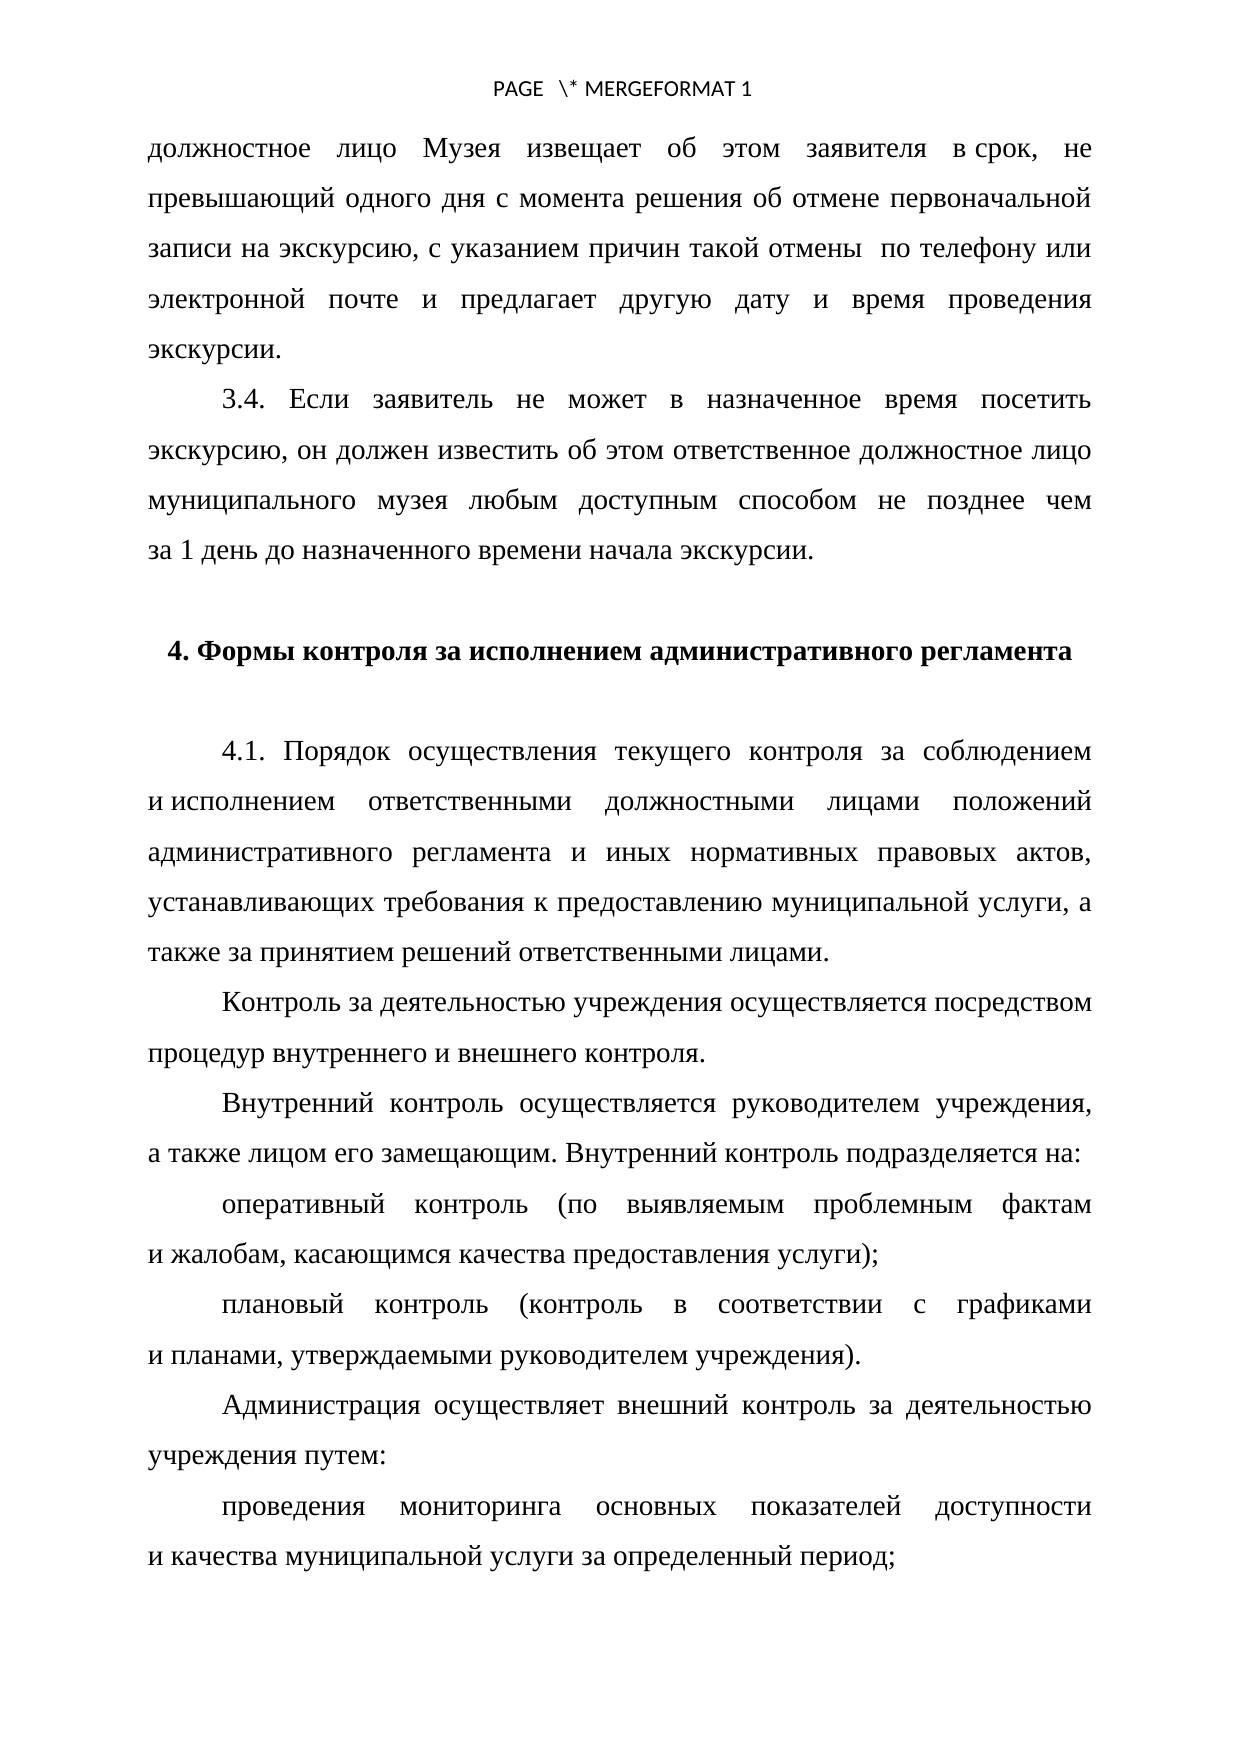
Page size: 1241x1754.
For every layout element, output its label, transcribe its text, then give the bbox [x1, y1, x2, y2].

text оперативный контроль (по выявляемым проблемным фактам и жалобам, касающимся качества предоставления услуги); [148, 1186, 1092, 1270]
text Администрация осуществляет внешний контроль за деятельностью учреждения путем: [148, 1387, 1092, 1471]
text 3.4. Если заявитель не может в назначенное время посетить экскурсию, он должен известить об этом ответственное должностное лицо муниципального музея любым доступным способом не позднее чем за 1 день до назначенного времени начала экскурсии. [148, 381, 1092, 566]
text Внутренний контроль осуществляется руководителем учреждения, а также лицом его замещающим. Внутренний контроль подразделяется на: [148, 1085, 1092, 1169]
text проведения мониторинга основных показателей доступности и качества муниципальной услуги за определенный период; [148, 1488, 1092, 1572]
text Контроль за деятельностью учреждения осуществляется посредством процедур внутреннего и внешнего контроля. [148, 984, 1092, 1068]
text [148, 130, 1092, 365]
subtitle 4. Формы контроля за исполнением административного регламента [148, 633, 1092, 666]
text 4.1. Порядок осуществления текущего контроля за соблюдением и исполнением ответственными должностными лицами положений административного регламента и иных нормативных правовых актов, устанавливающих требования к предоставлению муниципальной услуги, а также за принятием решений ответственными лицами. [148, 733, 1092, 968]
text плановый контроль (контроль в соответствии с графиками и планами, утверждаемыми руководителем учреждения). [148, 1286, 1092, 1370]
